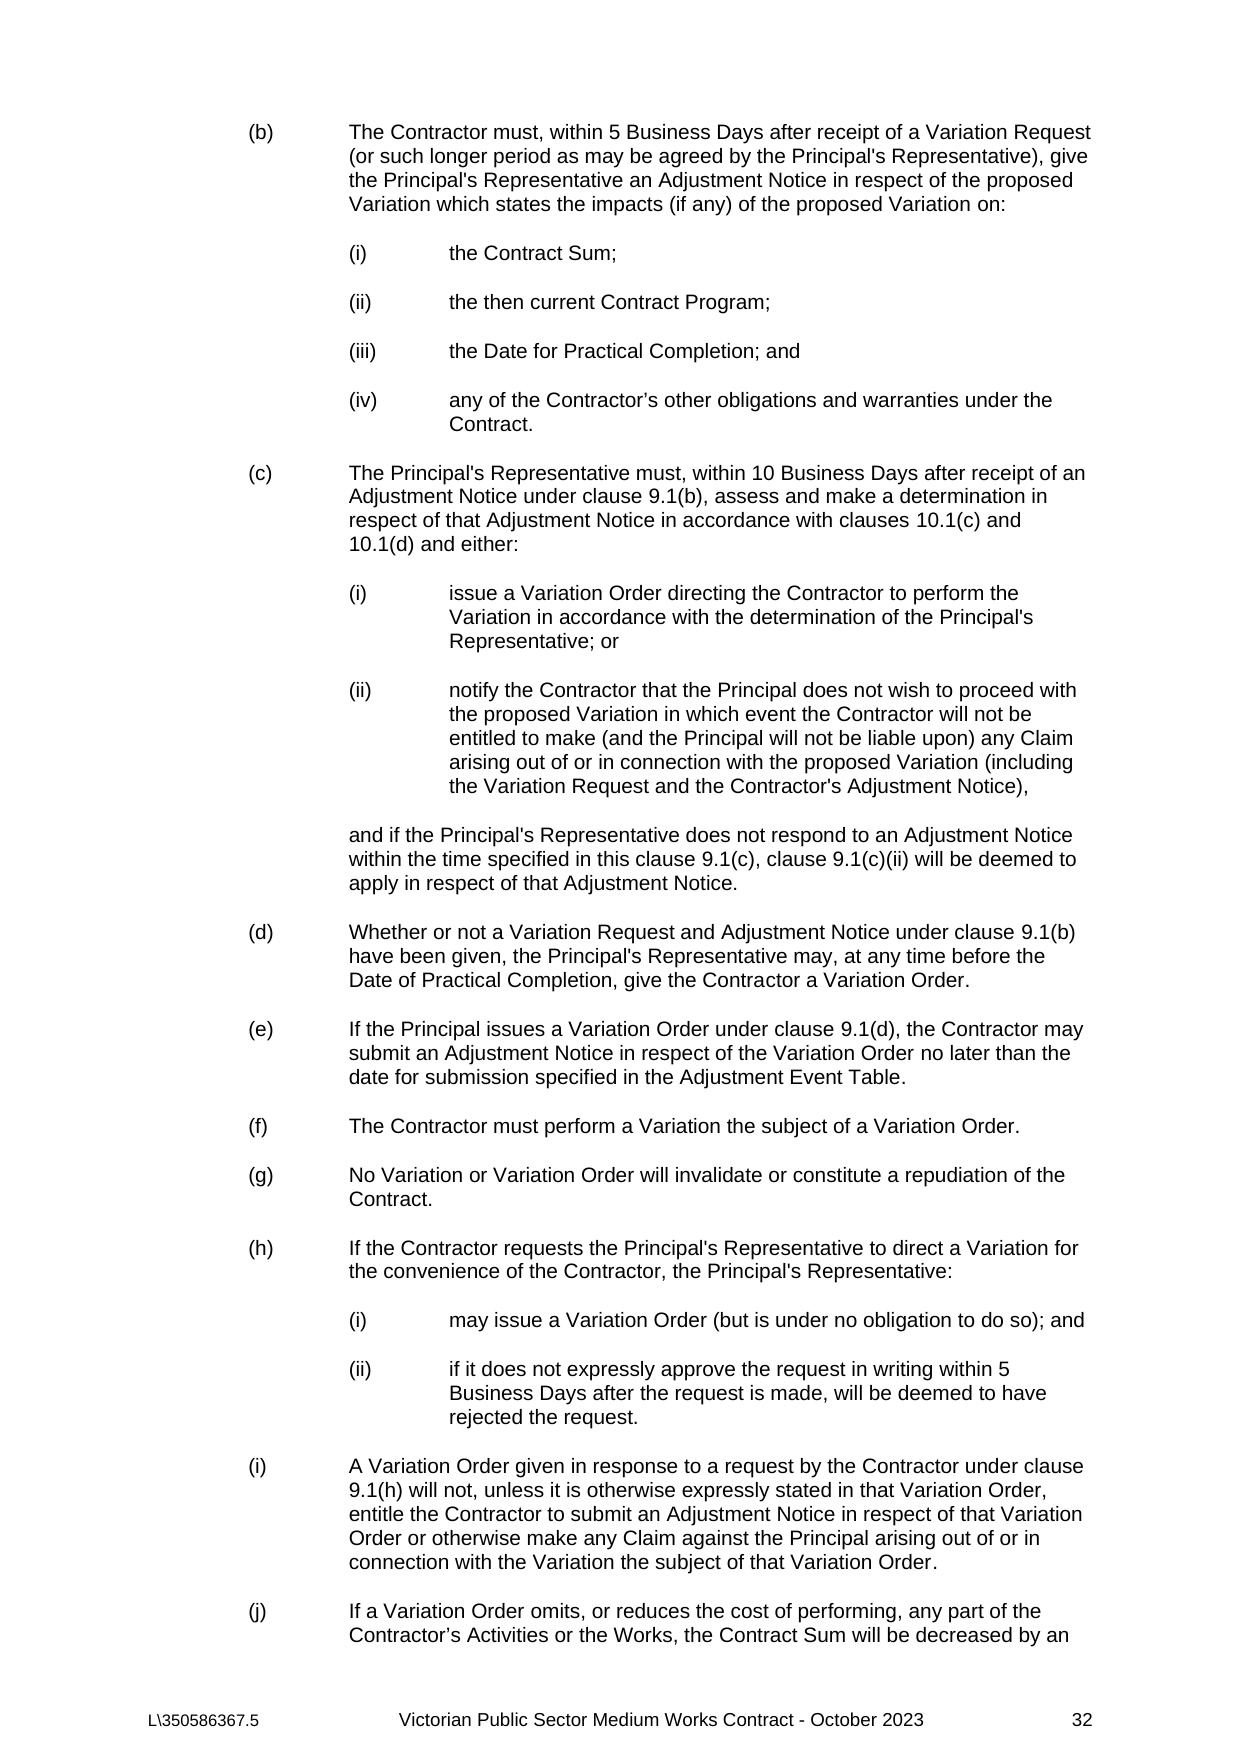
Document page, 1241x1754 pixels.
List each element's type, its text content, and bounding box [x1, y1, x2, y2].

subtitle If the Contractor requests the Principal's Representative to direct a Variation for the convenience of the Contractor, the Principal's Representative: [248, 1235, 1092, 1283]
subtitle issue a Variation Order directing the Contractor to perform the Variation in accordance with the determination of the Principal's Representative; or [348, 581, 1092, 653]
subtitle The Contractor must, within 5 Business Days after receipt of a Variation Request (or such longer period as may be agreed by the Principal's Representative), give the Principal's Representative an Adjustment Notice in respect of the proposed Variation which states the impacts (if any) of the proposed Variation on: [248, 120, 1092, 216]
subtitle any of the Contractor’s other obligations and warranties under the Contract. [348, 387, 1092, 435]
subtitle if it does not expressly approve the request in writing within 5 Business Days after the request is made, will be deemed to have rejected the request. [348, 1357, 1092, 1429]
subtitle and if the Principal's Representative does not respond to an Adjustment Notice within the time specified in this clause 9.1(c), clause 9.1(c)(ii) will be deemed to apply in respect of that Adjustment Notice. [348, 823, 1092, 895]
subtitle the Date for Practical Completion; and [348, 338, 1092, 362]
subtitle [248, 1599, 1092, 1647]
subtitle The Contractor must perform a Variation the subject of a Variation Order. [248, 1113, 1092, 1137]
subtitle notify the Contractor that the Principal does not wish to proceed with the proposed Variation in which event the Contractor will not be entitled to make (and the Principal will not be liable upon) any Claim arising out of or in connection with the proposed Variation (including the Variation Request and the Contractor's Adjustment Notice), [348, 678, 1092, 798]
subtitle the then current Contract Program; [348, 289, 1092, 313]
subtitle may issue a Variation Order (but is under no obligation to do so); and [348, 1308, 1092, 1332]
subtitle Whether or not a Variation Request and Adjustment Notice under clause 9.1(b) have been given, the Principal's Representative may, at any time before the Date of Practical Completion, give the Contractor a Variation Order. [248, 920, 1092, 992]
subtitle No Variation or Variation Order will invalidate or constitute a repudiation of the Contract. [248, 1162, 1092, 1210]
subtitle A Variation Order given in response to a request by the Contractor under clause 9.1(h) will not, unless it is otherwise expressly stated in that Variation Order, entitle the Contractor to submit an Adjustment Notice in respect of that Variation Order or otherwise make any Claim against the Principal arising out of or in connection with the Variation the subject of that Variation Order. [248, 1454, 1092, 1574]
subtitle The Principal's Representative must, within 10 Business Days after receipt of an Adjustment Notice under clause 9.1(b), assess and make a determination in respect of that Adjustment Notice in accordance with clauses 10.1(c) and 10.1(d) and either: [248, 460, 1092, 556]
subtitle If the Principal issues a Variation Order under clause 9.1(d), the Contractor may submit an Adjustment Notice in respect of the Variation Order no later than the date for submission specified in the Adjustment Event Table. [248, 1017, 1092, 1088]
subtitle the Contract Sum; [348, 241, 1092, 264]
